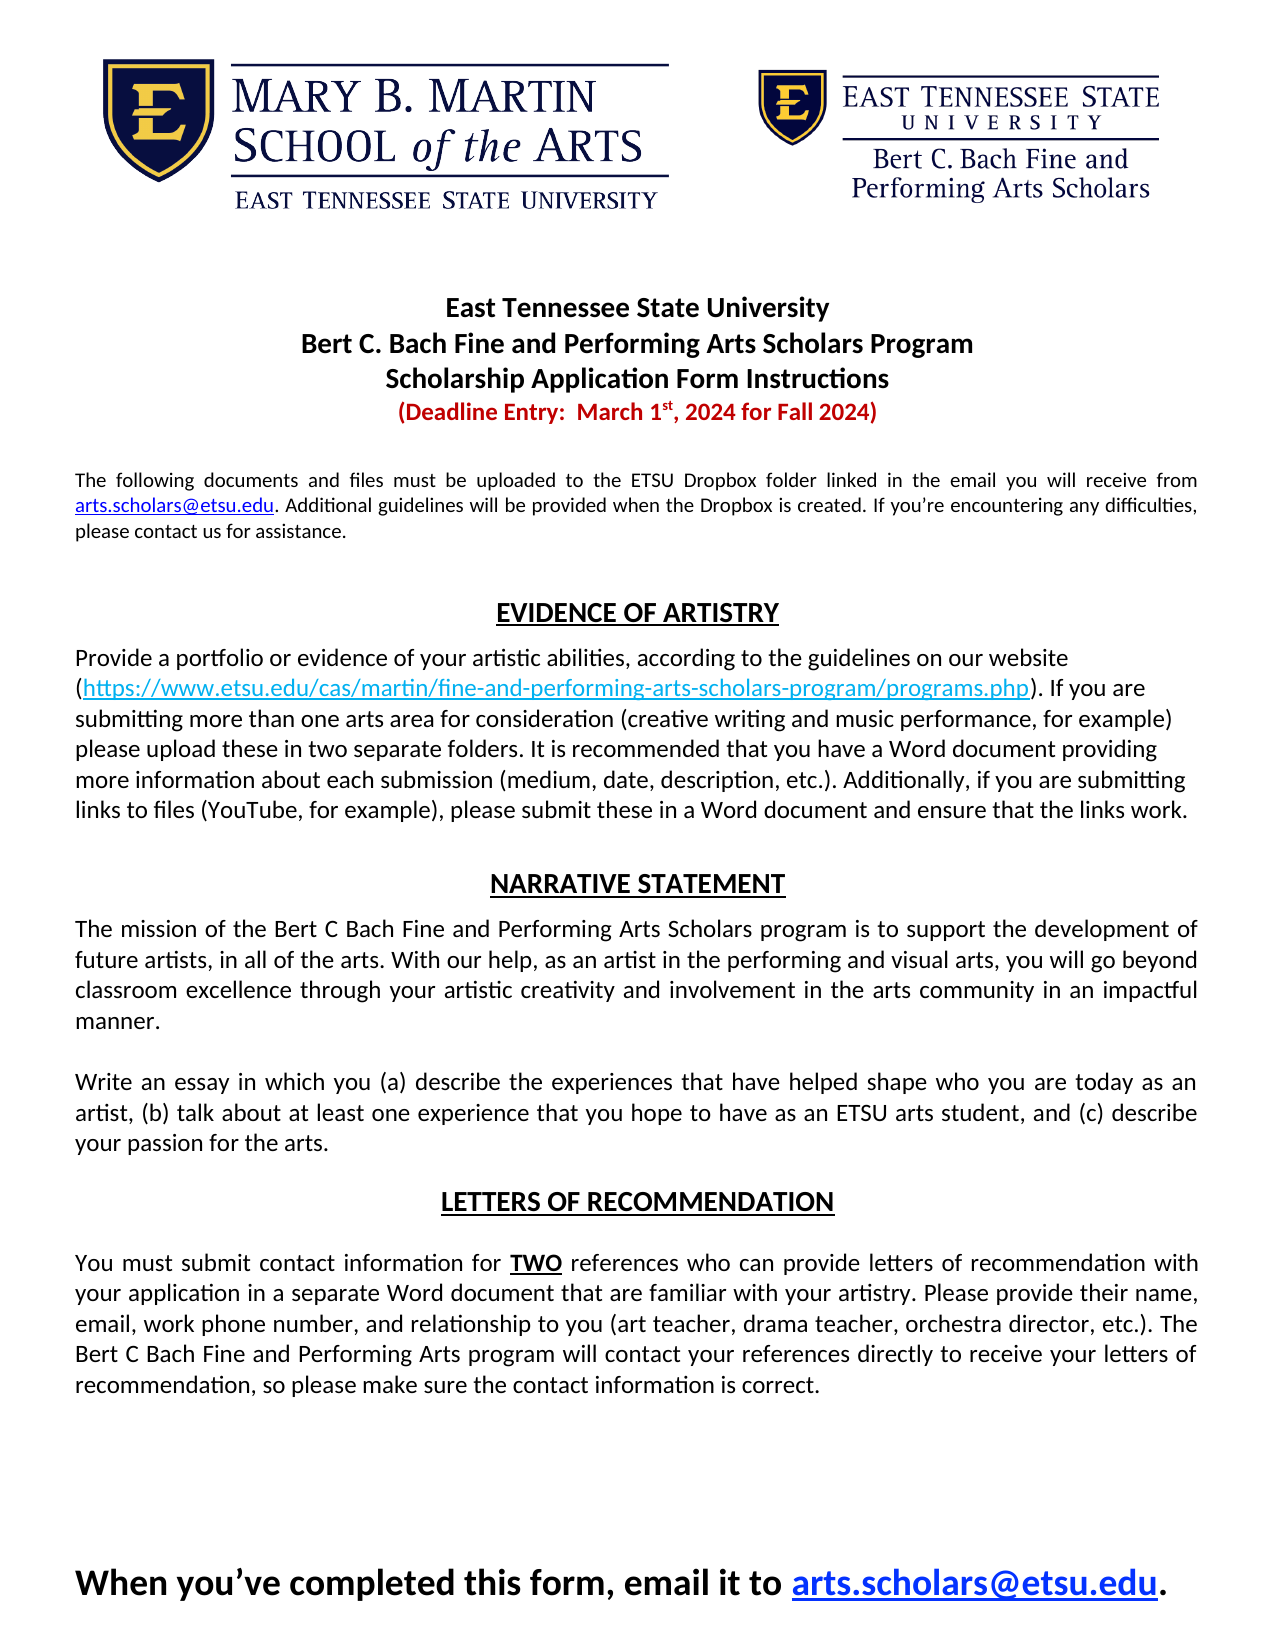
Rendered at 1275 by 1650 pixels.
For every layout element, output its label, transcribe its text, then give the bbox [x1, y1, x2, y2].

text Bert C. Bach Fine and Performing Arts Scholars Program [75, 325, 1200, 360]
text You must submit contact information for TWO references who can provide letters of recommendation with your application in a separate Word document that are familiar with your artistry. Please provide their name, email, work phone number, and relationship to you (art teacher, drama teacher, orchestra director, etc.). The Bert C Bach Fine and Performing Arts program will contact your references directly to receive your letters of recommendation, so please make sure the contact information is correct. [75, 1247, 1200, 1399]
subtitle LETTERS OF RECOMMENDATION [75, 1183, 1200, 1219]
subtitle The mission of the Bert C Bach Fine and Performing Arts Scholars program is to support the development of future artists, in all of the arts. With our help, as an artist in the performing and visual arts, you will go beyond classroom excellence through your artistic creativity and involvement in the arts community in an impactful manner. [75, 914, 1200, 1036]
text East Tennessee State University [75, 289, 1200, 325]
text Scholarship Application Form Instructions [75, 360, 1200, 396]
subtitle NARRATIVE STATEMENT [75, 866, 1200, 901]
subtitle Write an essay in which you (a) describe the experiences that have helped shape who you are today as an artist, (b) talk about at least one experience that you hope to have as an ETSU arts student, and (c) describe your passion for the arts. [75, 1066, 1200, 1158]
picture [103, 59, 669, 209]
text The following documents and files must be uploaded to the ETSU Dropbox folder linked in the email you will receive from arts.scholars@etsu.edu. Additional guidelines will be provided when the Dropbox is created. If you’re encountering any difficulties, please contact us for assistance. [75, 467, 1200, 543]
text Provide a portfolio or evidence of your artistic abilities, according to the guidelines on our website (https://www.etsu.edu/cas/martin/fine-and-performing-arts-scholars-program/programs.php). If you are submitting more than one arts area for consideration (creative writing and music performance, for example) please upload these in two separate folders. It is recommended that you have a Word document providing more information about each submission (medium, date, description, etc.). Additionally, if you are submitting links to files (YouTube, for example), please submit these in a Word document and ensure that the links work. [75, 642, 1200, 825]
text (Deadline Entry: March 1st, 2024 for Fall 2024) [75, 396, 1200, 426]
text EVIDENCE OF ARTISTRY [75, 594, 1200, 629]
